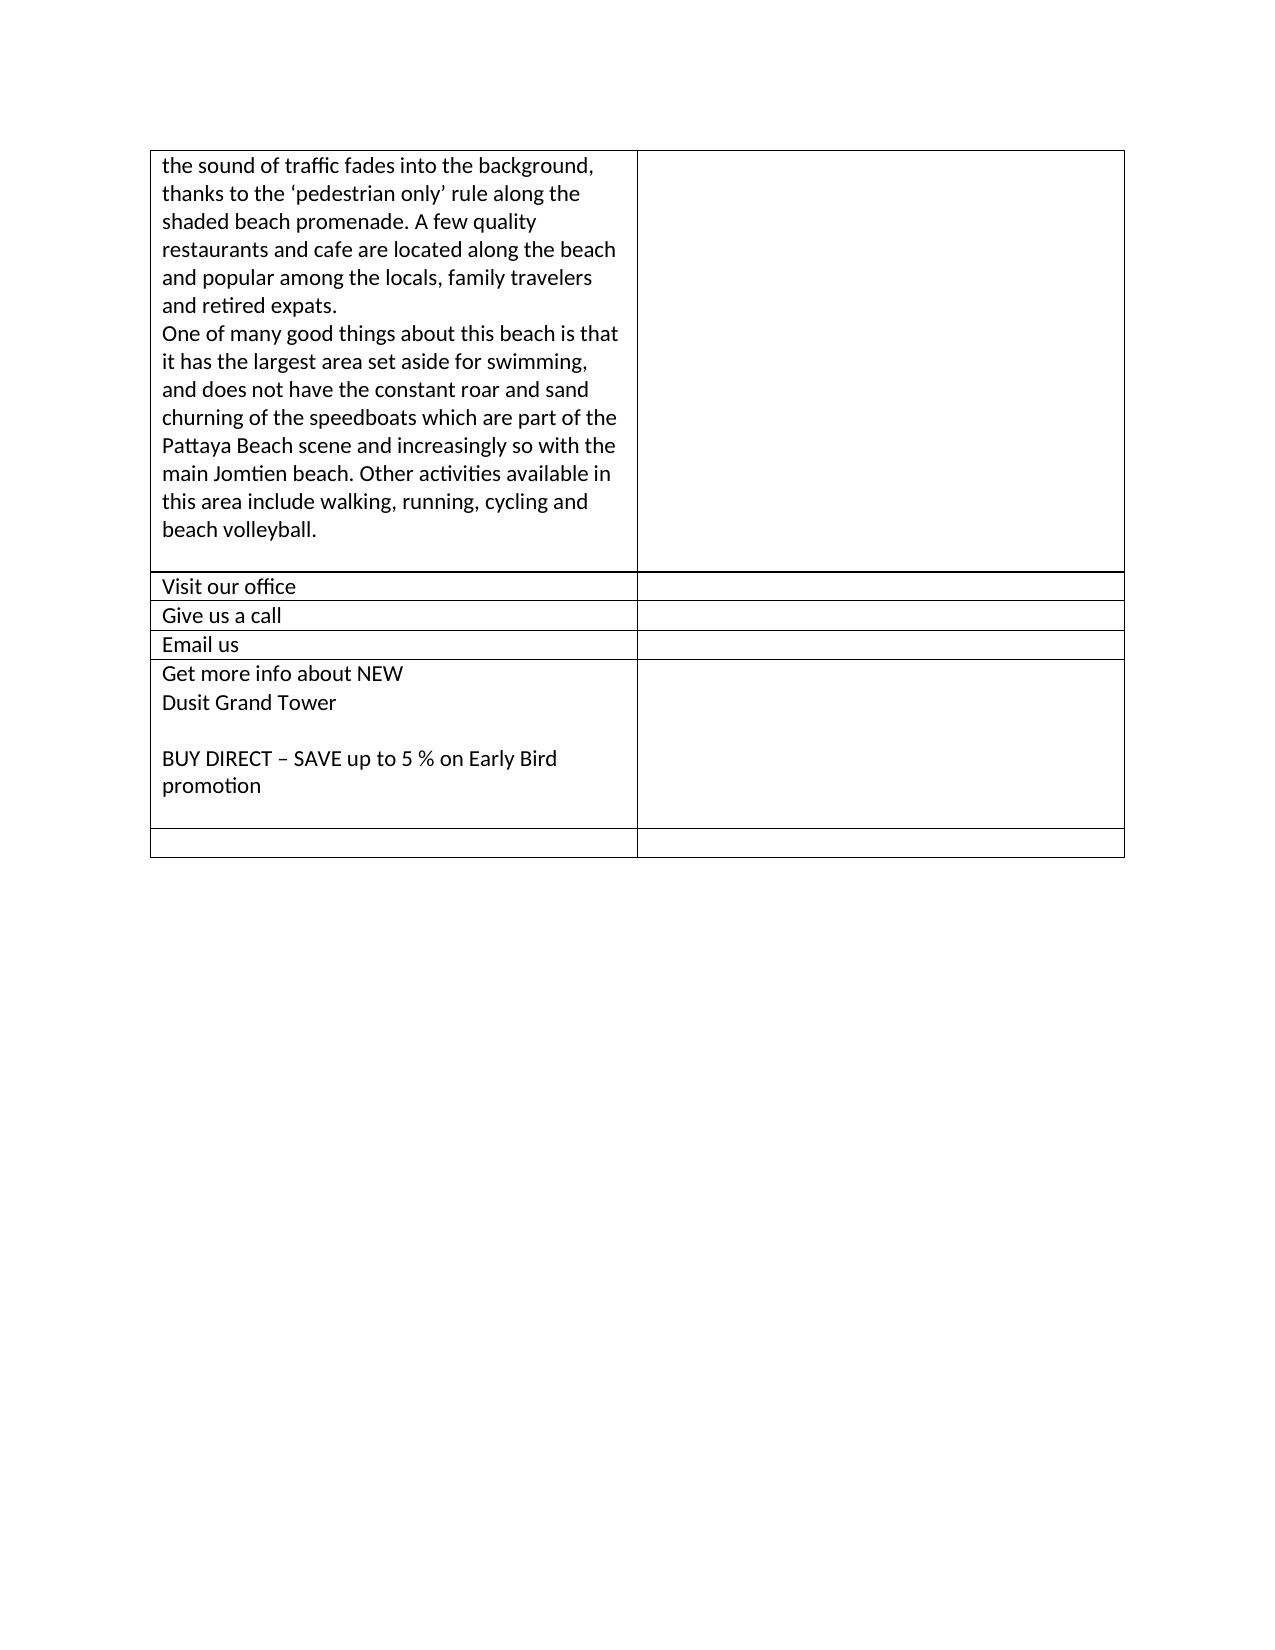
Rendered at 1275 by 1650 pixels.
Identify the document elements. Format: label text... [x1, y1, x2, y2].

table_cell [638, 631, 1124, 658]
table_cell [638, 601, 1124, 629]
table_cell [638, 829, 1124, 857]
table_cell [638, 151, 1124, 571]
table_cell Visit our office [151, 573, 637, 600]
table_cell Get more info about NEW Dusit Grand Tower BUY DIRECT – SAVE up to 5 % on Early Bird promotion [151, 660, 637, 828]
table_cell [638, 660, 1124, 828]
table_cell Give us a call [151, 601, 637, 629]
table_cell [151, 829, 637, 857]
table_cell Email us [151, 631, 637, 658]
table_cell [151, 151, 637, 571]
table_cell [638, 573, 1124, 600]
